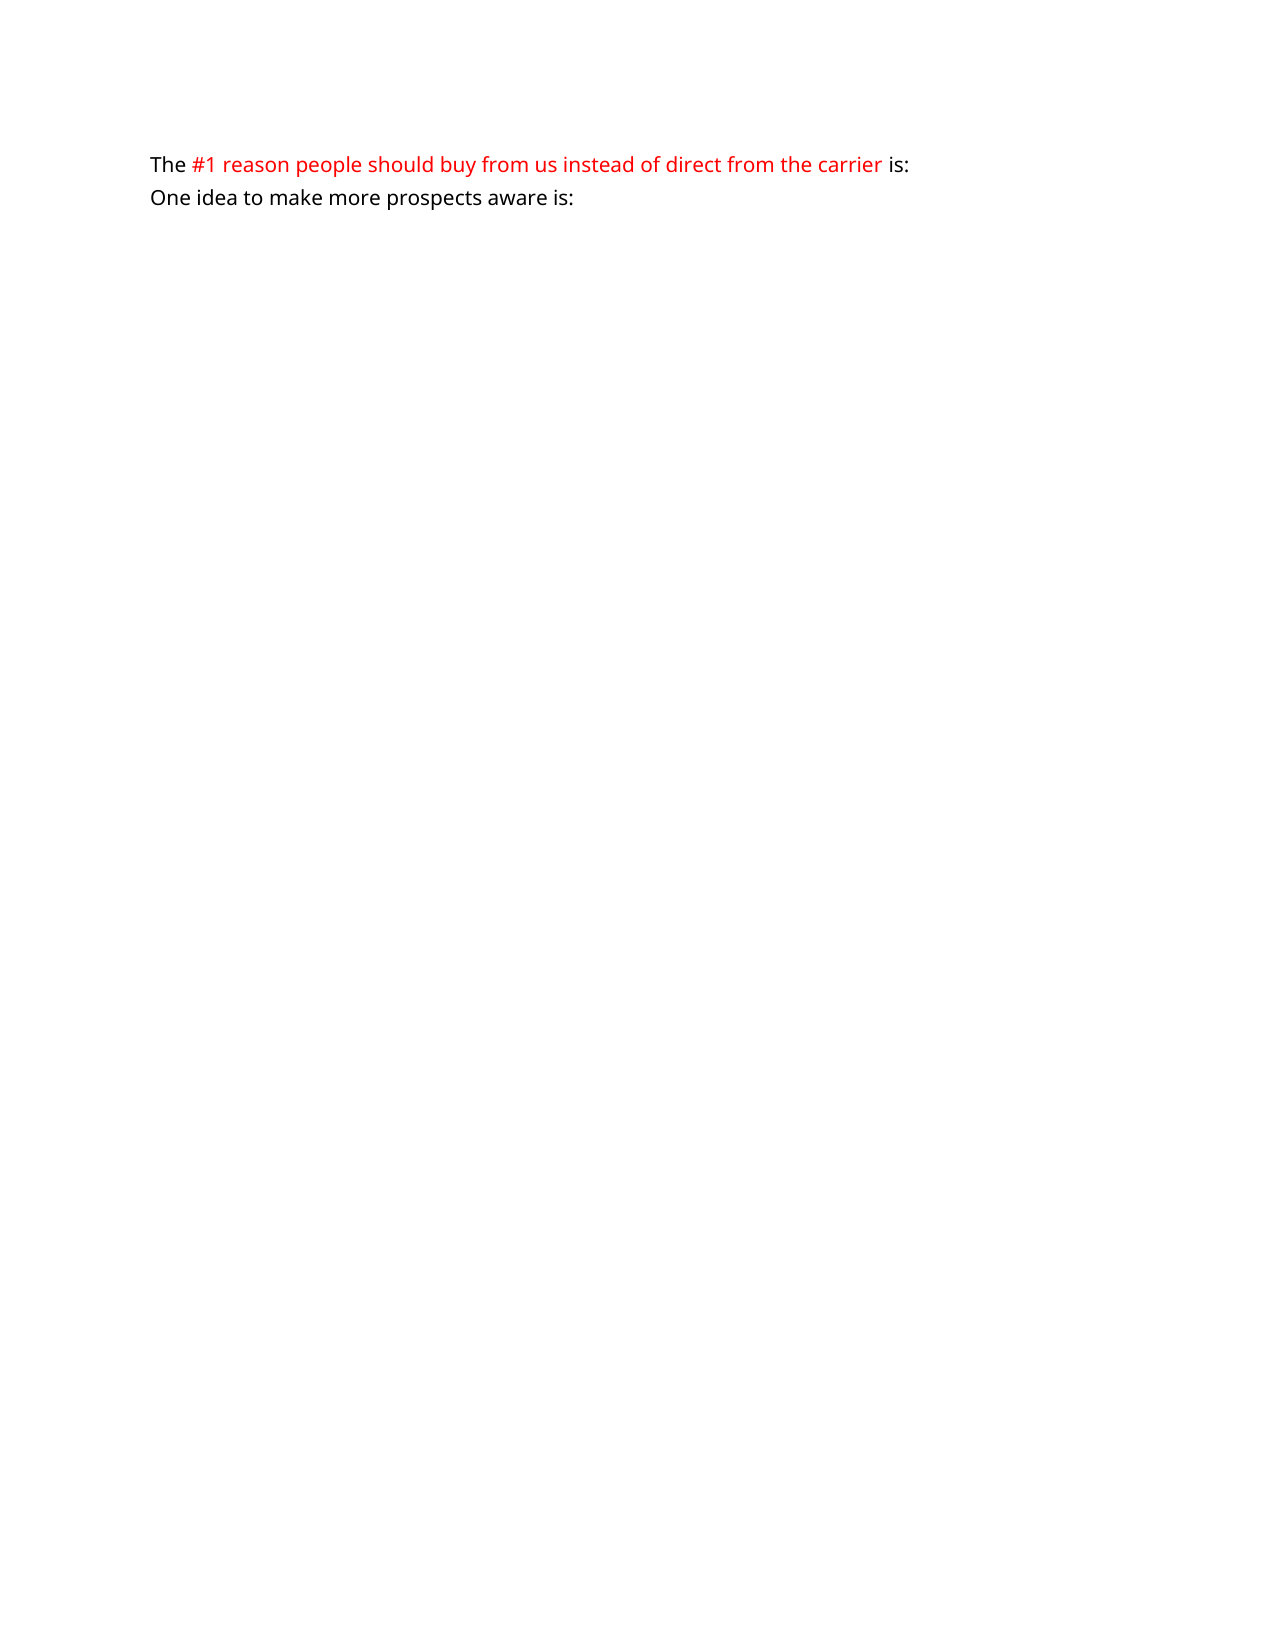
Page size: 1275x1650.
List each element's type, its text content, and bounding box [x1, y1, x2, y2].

text The #1 reason people should buy from us instead of direct from the carrier is: One idea to make more prospects aware is: [150, 150, 1125, 211]
